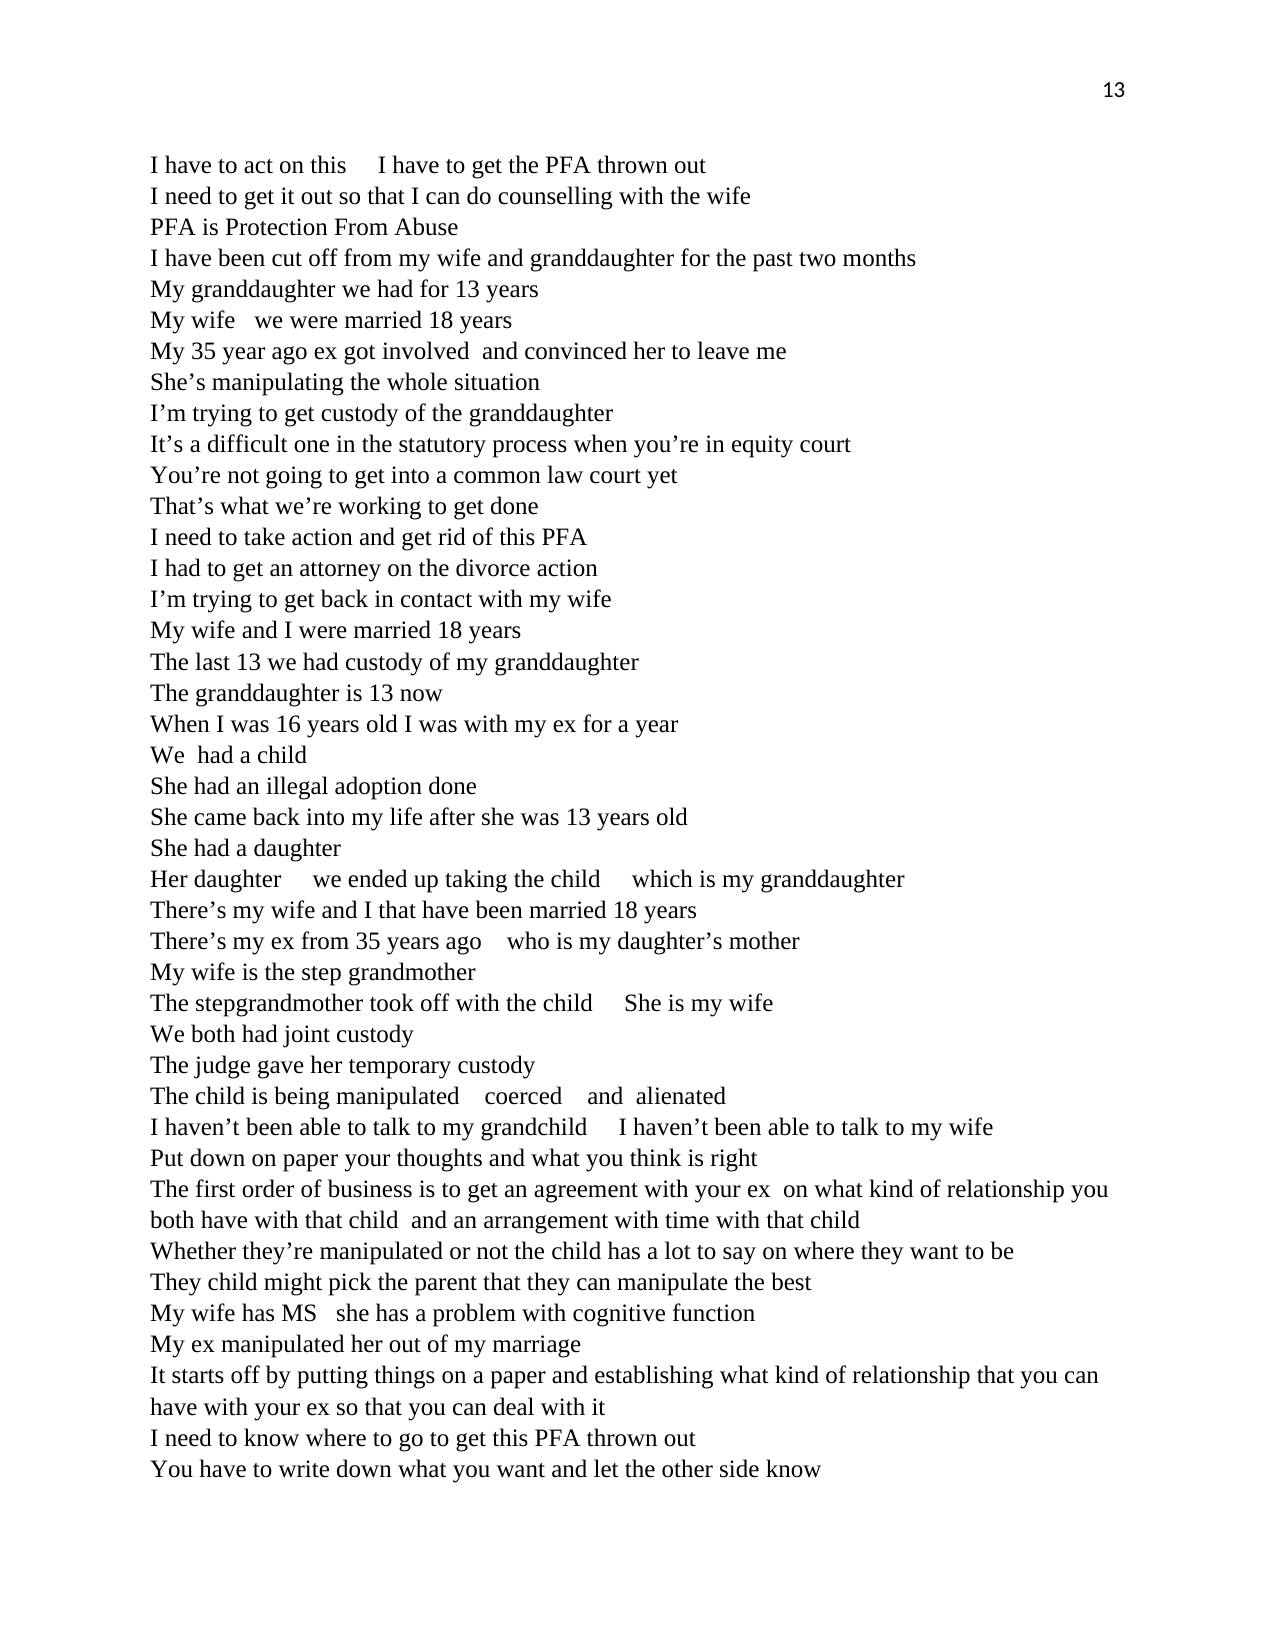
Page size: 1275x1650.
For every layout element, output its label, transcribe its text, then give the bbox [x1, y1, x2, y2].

text My wife has MS she has a problem with cognitive function [150, 1298, 1125, 1327]
text The granddaughter is 13 now [150, 678, 1125, 706]
text She’s manipulating the whole situation [150, 367, 1125, 396]
text We both had joint custody [150, 1019, 1125, 1048]
text I need to get it out so that I can do counselling with the wife [150, 181, 1125, 210]
text PFA is Protection From Abuse [150, 212, 1125, 241]
text We had a child [150, 740, 1125, 768]
text They child might pick the parent that they can manipulate the best [150, 1267, 1125, 1296]
text She had a daughter [150, 833, 1125, 862]
text You have to write down what you want and let the other side know [150, 1454, 1125, 1482]
text When I was 16 years old I was with my ex for a year [150, 709, 1125, 737]
text I need to take action and get rid of this PFA [150, 522, 1125, 551]
text My wife we were married 18 years [150, 305, 1125, 334]
text I had to get an attorney on the divorce action [150, 553, 1125, 582]
text The first order of business is to get an agreement with your ex on what kind of relationship you both have with that child and an arrangement with time with that child [150, 1174, 1125, 1234]
text The last 13 we had custody of my granddaughter [150, 647, 1125, 675]
text Whether they’re manipulated or not the child has a lot to say on where they want to be [150, 1236, 1125, 1265]
text My wife and I were married 18 years [150, 616, 1125, 644]
text My ex manipulated her out of my marriage [150, 1329, 1125, 1358]
text I have to act on this I have to get the PFA thrown out [150, 150, 1125, 179]
text My wife is the step grandmother [150, 957, 1125, 986]
text There’s my wife and I that have been married 18 years [150, 895, 1125, 924]
text I haven’t been able to talk to my grandchild I haven’t been able to talk to my wife [150, 1112, 1125, 1141]
text That’s what we’re working to get done [150, 491, 1125, 520]
text She came back into my life after she was 13 years old [150, 802, 1125, 831]
text My granddaughter we had for 13 years [150, 274, 1125, 303]
text I need to know where to go to get this PFA thrown out [150, 1423, 1125, 1451]
text It starts off by putting things on a paper and establishing what kind of relationship that you can have with your ex so that you can deal with it [150, 1361, 1125, 1420]
text You’re not going to get into a common law court yet [150, 460, 1125, 489]
text My 35 year ago ex got involved and convinced her to leave me [150, 336, 1125, 365]
text She had an illegal adoption done [150, 771, 1125, 799]
text I have been cut off from my wife and granddaughter for the past two months [150, 243, 1125, 272]
text There’s my ex from 35 years ago who is my daughter’s mother [150, 926, 1125, 955]
text The judge gave her temporary custody [150, 1050, 1125, 1079]
text I’m trying to get custody of the granddaughter [150, 398, 1125, 427]
text I’m trying to get back in contact with my wife [150, 584, 1125, 613]
text Put down on paper your thoughts and what you think is right [150, 1143, 1125, 1172]
text The child is being manipulated coerced and alienated [150, 1081, 1125, 1110]
text Her daughter we ended up taking the child which is my granddaughter [150, 864, 1125, 893]
text It’s a difficult one in the statutory process when you’re in equity court [150, 429, 1125, 458]
text The stepgrandmother took off with the child She is my wife [150, 988, 1125, 1017]
